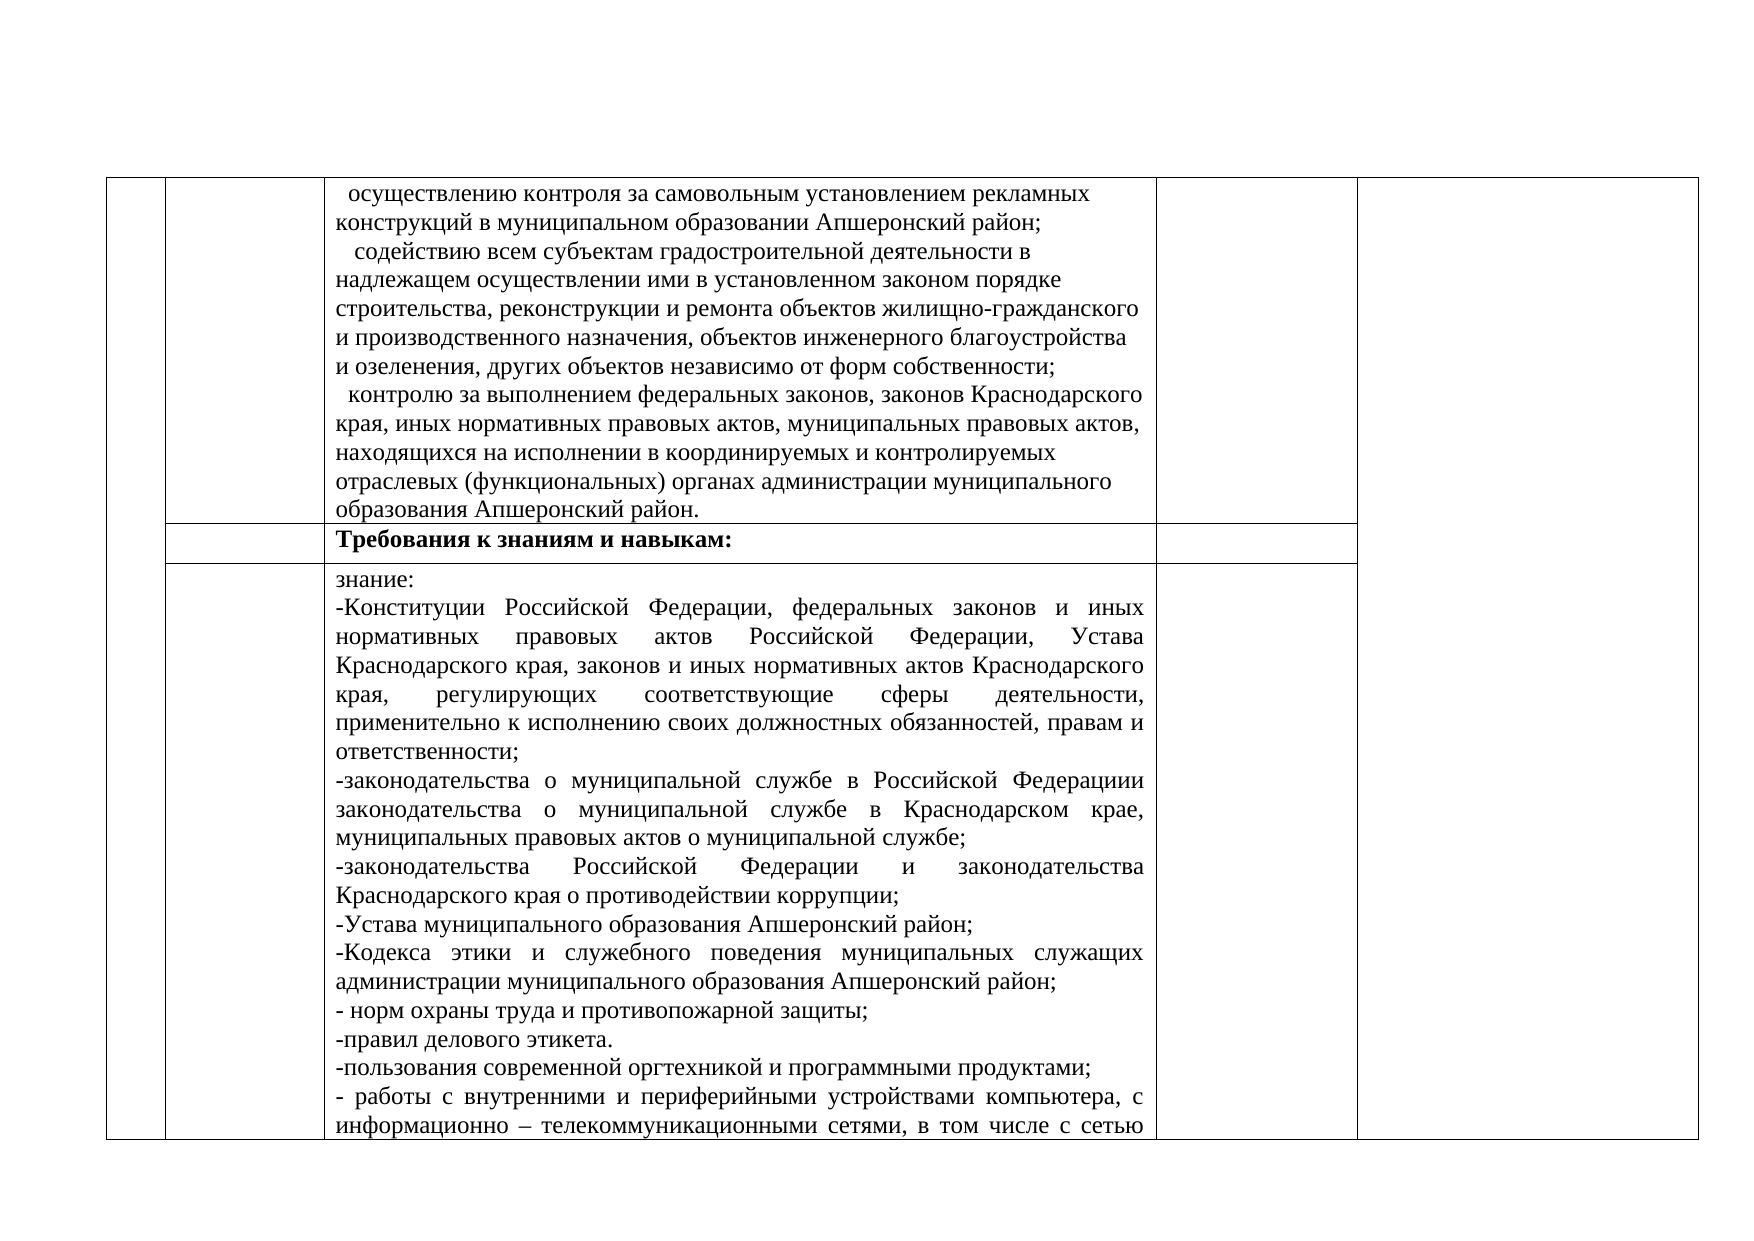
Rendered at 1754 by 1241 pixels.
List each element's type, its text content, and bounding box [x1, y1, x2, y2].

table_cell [325, 178, 1156, 523]
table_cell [325, 564, 1156, 1139]
table_cell [166, 524, 324, 563]
table_cell [166, 564, 324, 1139]
table_cell Требования к знаниям и навыкам: [325, 524, 1156, 563]
table_cell [1157, 564, 1357, 1139]
table_cell [1157, 524, 1357, 563]
